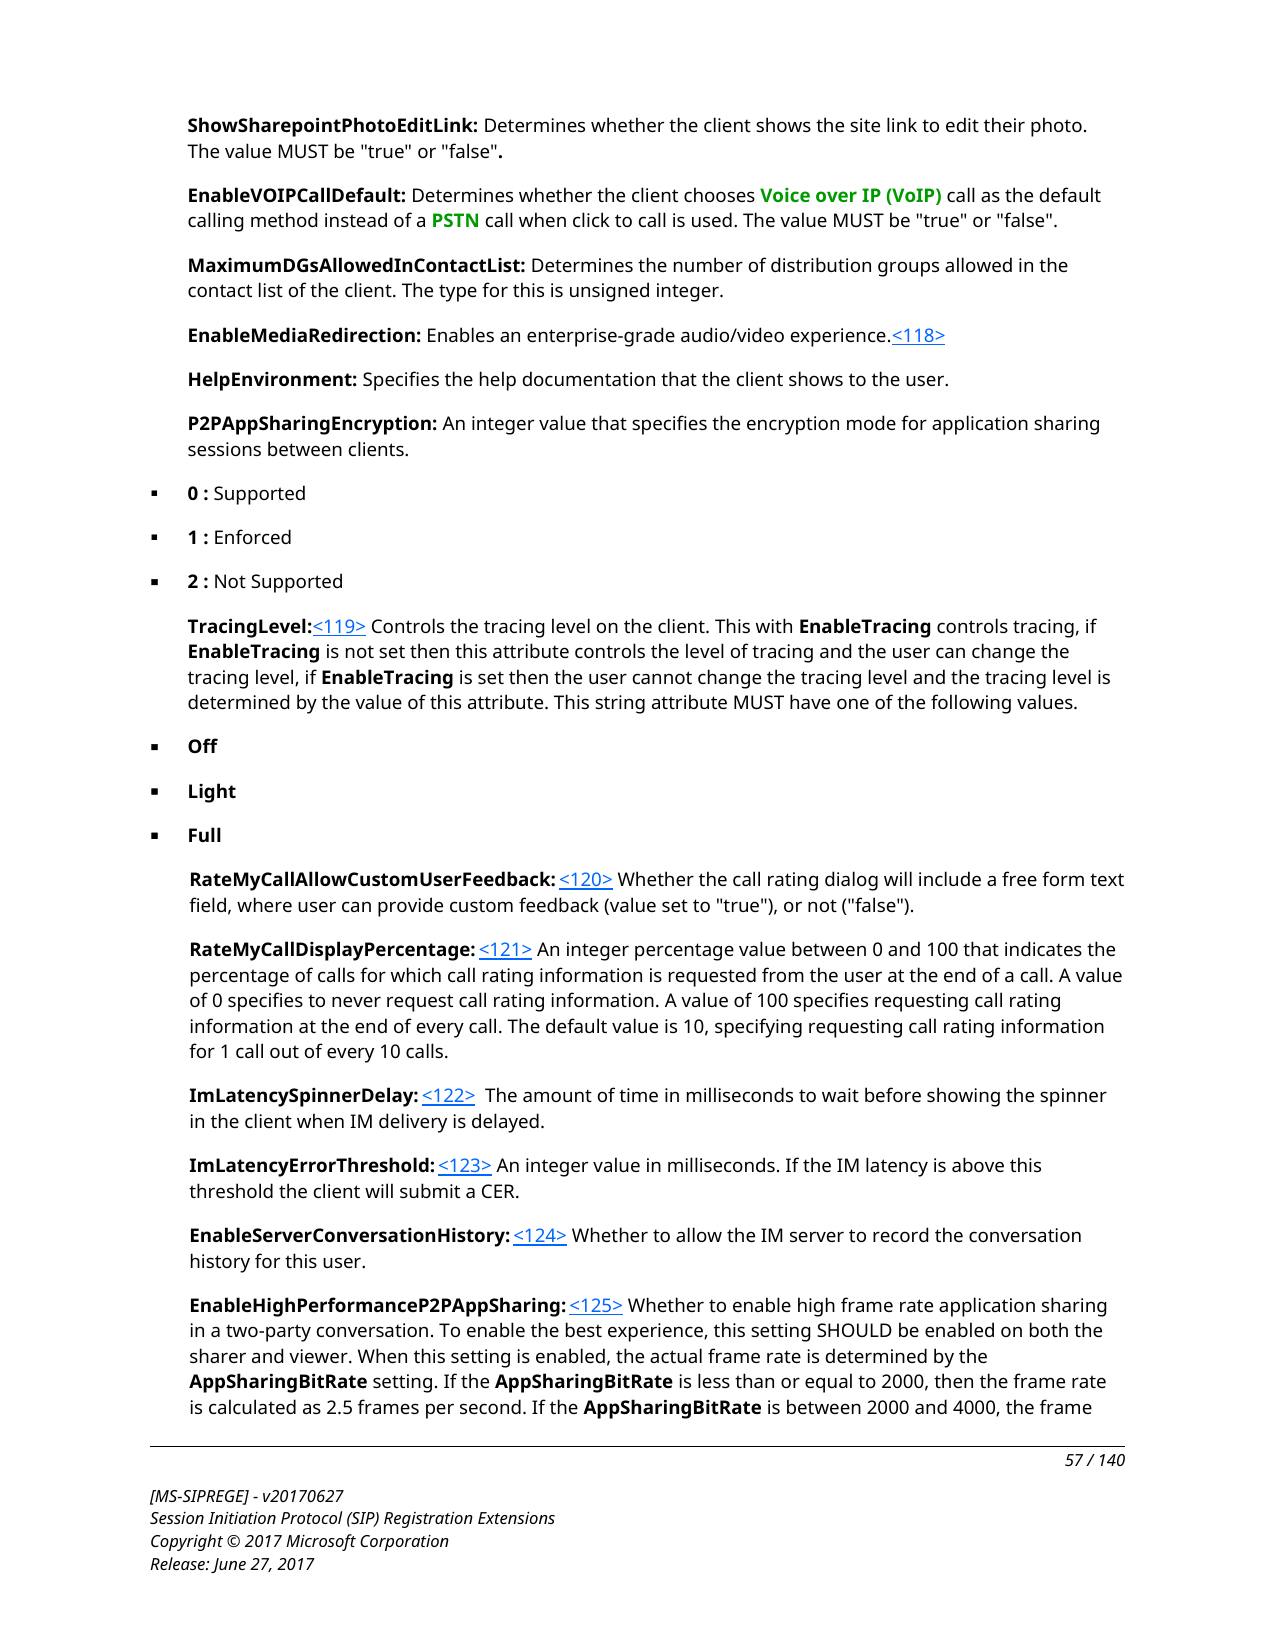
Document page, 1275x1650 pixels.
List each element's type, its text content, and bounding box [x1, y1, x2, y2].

text HelpEnvironment: Specifies the help documentation that the client shows to the user. [187, 366, 1125, 392]
list 2 : Not Supported [150, 569, 1125, 594]
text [189, 1292, 1125, 1420]
text EnableMediaRedirection: Enables an enterprise-grade audio/video experience.<118> [187, 322, 1125, 347]
text P2PAppSharingEncryption: An integer value that specifies the encryption mode for application sharing sessions between clients. [187, 410, 1125, 461]
text EnableVOIPCallDefault: Determines whether the client chooses Voice over IP (VoIP) call as the default calling method instead of a PSTN call when click to call is used. The value MUST be "true" or "false". [187, 182, 1125, 233]
text MaximumDGsAllowedInContactList: Determines the number of distribution groups allowed in the contact list of the client. The type for this is unsigned integer. [187, 252, 1125, 303]
text ImLatencyErrorThreshold: <123> An integer value in milliseconds. If the IM latency is above this threshold the client will submit a CER. [189, 1153, 1125, 1204]
text ShowSharepointPhotoEditLink: Determines whether the client shows the site link to edit their photo. The value MUST be "true" or "false". [187, 112, 1125, 163]
text RateMyCallAllowCustomUserFeedback: <120> Whether the call rating dialog will include a free form text field, where user can provide custom feedback (value set to "true"), or not ("false"). [189, 867, 1125, 918]
text EnableServerConversationHistory: <124> Whether to allow the IM server to record the conversation history for this user. [189, 1222, 1125, 1273]
list Full [150, 822, 1125, 848]
list 0 : Supported [150, 480, 1125, 506]
list Light [150, 778, 1125, 804]
text TracingLevel:<119> Controls the tracing level on the client. This with EnableTracing controls tracing, if EnableTracing is not set then this attribute controls the level of tracing and the user can change the tracing level, if EnableTracing is set then the user cannot change the tracing level and the tracing level is determined by the value of this attribute. This string attribute MUST have one of the following values. [187, 613, 1125, 715]
text ImLatencySpinnerDelay: <122> The amount of time in milliseconds to wait before showing the spinner in the client when IM delivery is delayed. [189, 1083, 1125, 1134]
list Off [150, 734, 1125, 759]
list 1 : Enforced [150, 524, 1125, 550]
text RateMyCallDisplayPercentage: <121> An integer percentage value between 0 and 100 that indicates the percentage of calls for which call rating information is requested from the user at the end of a call. A value of 0 specifies to never request call rating information. A value of 100 specifies requesting call rating information at the end of every call. The default value is 10, specifying requesting call rating information for 1 call out of every 10 calls. [189, 936, 1125, 1064]
